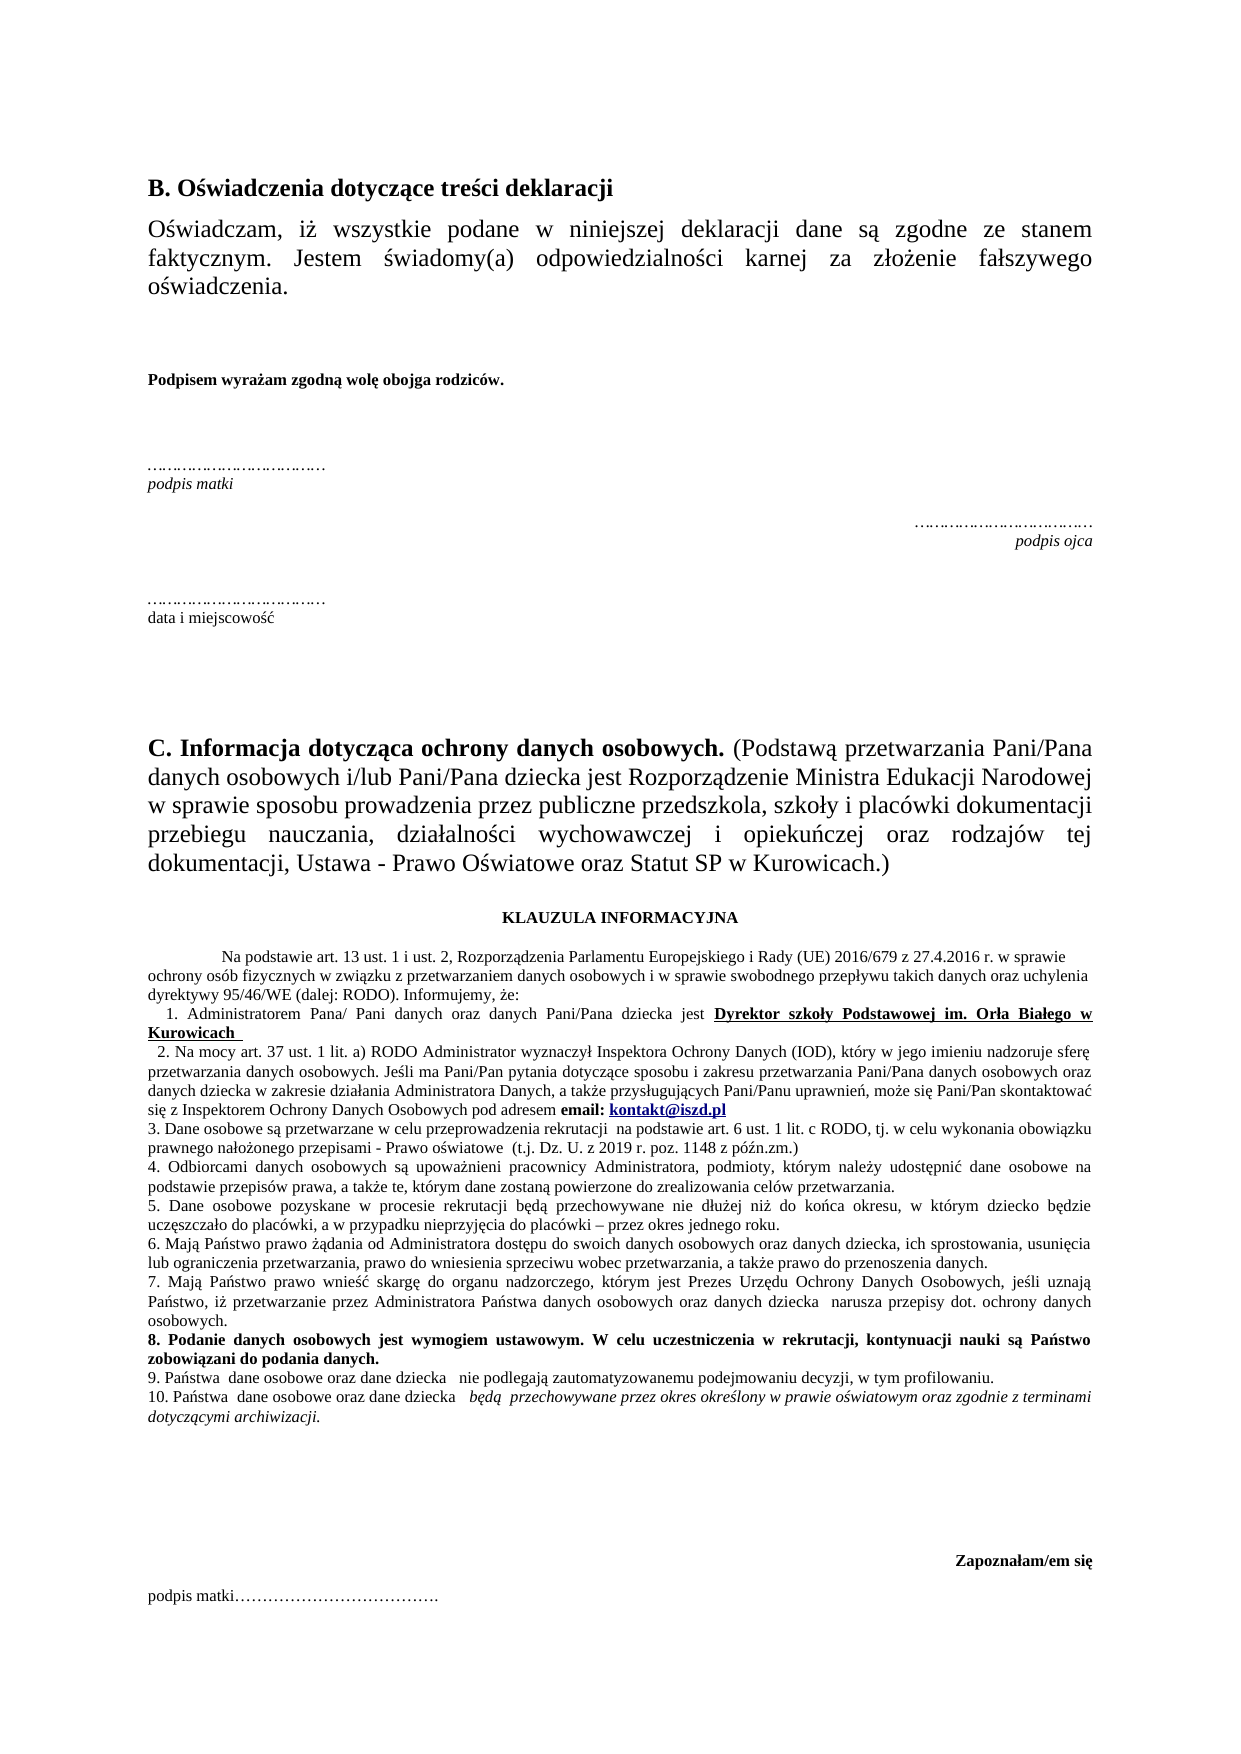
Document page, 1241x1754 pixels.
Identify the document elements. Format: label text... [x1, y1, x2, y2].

text Na podstawie art. 13 ust. 1 i ust. 2, Rozporządzenia Parlamentu Europejskiego i Rady (UE) 2016/679 z 27.4.2016 r. w sprawie ochrony osób fizycznych w związku z przetwarzaniem danych osobowych i w sprawie swobodnego przepływu takich danych oraz uchylenia dyrektywy 95/46/WE (dalej: RODO). Informujemy, że: [148, 946, 1093, 1004]
text podpis matki………………………………. [148, 1586, 502, 1605]
text podpis matki [148, 474, 1093, 493]
text ……………………………… [148, 589, 502, 608]
text 10. Państwa dane osobowe oraz dane dziecka będą przechowywane przez okres określony w prawie oświatowym oraz zgodnie z terminami dotyczącymi archiwizacji. [148, 1387, 1093, 1426]
text C. Informacja dotycząca ochrony danych osobowych. (Podstawą przetwarzania Pani/Pana danych osobowych i/lub Pani/Pana dziecka jest Rozporządzenie Ministra Edukacji Narodowej w sprawie sposobu prowadzenia przez publiczne przedszkola, szkoły i placówki dokumentacji przebiegu nauczania, działalności wychowawczej i opiekuńczej oraz rodzajów tej dokumentacji, Ustawa - Prawo Oświatowe oraz Statut SP w Kurowicach.) [148, 733, 1093, 877]
text data i miejscowość [148, 608, 502, 627]
text 4. Odbiorcami danych osobowych są upoważnieni pracownicy Administratora, podmioty, którym należy udostępnić dane osobowe na podstawie przepisów prawa, a także te, którym dane zostaną powierzone do zrealizowania celów przetwarzania. [148, 1157, 1093, 1196]
text Podpisem wyrażam zgodną wolę obojga rodziców. [148, 369, 1093, 388]
text 7. Mają Państwo prawo wnieść skargę do organu nadzorczego, którym jest Prezes Urzędu Ochrony Danych Osobowych, jeśli uznają Państwo, iż przetwarzanie przez Administratora Państwa danych osobowych oraz danych dziecka narusza przepisy dot. ochrony danych osobowych. [148, 1272, 1093, 1330]
text 6. Mają Państwo prawo żądania od Administratora dostępu do swoich danych osobowych oraz danych dziecka, ich sprostowania, usunięcia lub ograniczenia przetwarzania, prawo do wniesienia sprzeciwu wobec przetwarzania, a także prawo do przenoszenia danych. [148, 1234, 1093, 1272]
text B. Oświadczenia dotyczące treści deklaracji [148, 173, 1093, 201]
text ……………………………… [148, 454, 1093, 474]
text Oświadczam, iż wszystkie podane w niniejszej deklaracji dane są zgodne ze stanem faktycznym. Jestem świadomy(a) odpowiedzialności karnej za złożenie fałszywego oświadczenia. [148, 214, 1093, 300]
text KLAUZULA INFORMACYJNA [148, 908, 1093, 927]
text ……………………………… [148, 512, 1093, 531]
text 2. Na mocy art. 37 ust. 1 lit. a) RODO Administrator wyznaczył Inspektora Ochrony Danych (IOD), który w jego imieniu nadzoruje sferę przetwarzania danych osobowych. Jeśli ma Pani/Pan pytania dotyczące sposobu i zakresu przetwarzania Pani/Pana danych osobowych oraz danych dziecka w zakresie działania Administratora Danych, a także przysługujących Pani/Panu uprawnień, może się Pani/Pan skontaktować się z Inspektorem Ochrony Danych Osobowych pod adresem email: kontakt@iszd.pl [148, 1042, 1093, 1119]
text 1. Administratorem Pana/ Pani danych oraz danych Pani/Pana dziecka jest Dyrektor szkoły Podstawowej im. Orła Białego w Kurowicach [148, 1004, 1093, 1042]
text 8. Podanie danych osobowych jest wymogiem ustawowym. W celu uczestniczenia w rekrutacji, kontynuacji nauki są Państwo zobowiązani do podania danych. [148, 1330, 1093, 1368]
text 3. Dane osobowe są przetwarzane w celu przeprowadzenia rekrutacji na podstawie art. 6 ust. 1 lit. c RODO, tj. w celu wykonania obowiązku prawnego nałożonego przepisami - Prawo oświatowe (t.j. Dz. U. z 2019 r. poz. 1148 z późn.zm.) [148, 1119, 1093, 1157]
text Zapoznałam/em się [148, 1551, 1093, 1570]
text 5. Dane osobowe pozyskane w procesie rekrutacji będą przechowywane nie dłużej niż do końca okresu, w którym dziecko będzie uczęszczało do placówki, a w przypadku nieprzyjęcia do placówki – przez okres jednego roku. [148, 1196, 1093, 1234]
text podpis ojca [148, 531, 1093, 550]
text 9. Państwa dane osobowe oraz dane dziecka nie podlegają zautomatyzowanemu podejmowaniu decyzji, w tym profilowaniu. [148, 1368, 1093, 1387]
